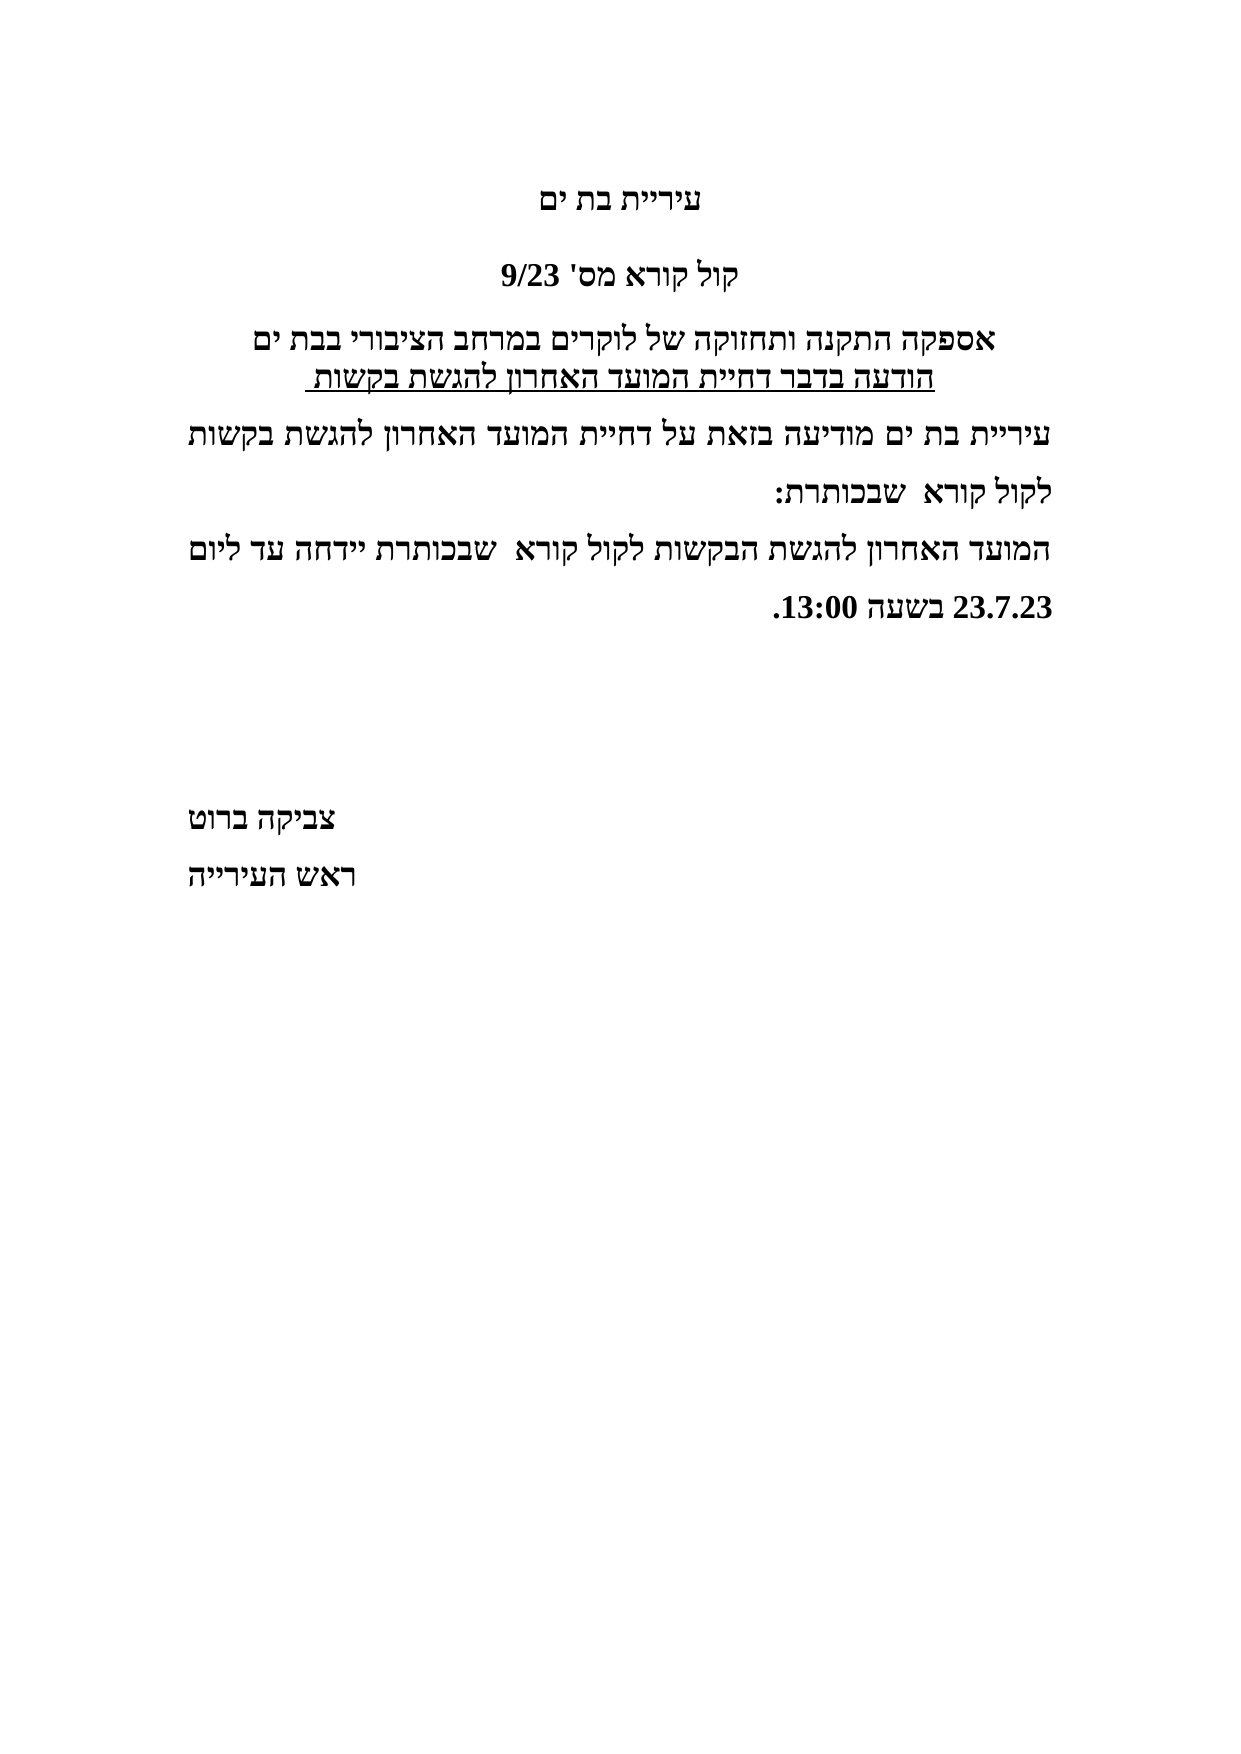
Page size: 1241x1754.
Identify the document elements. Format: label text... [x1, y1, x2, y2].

text צביקה ברוט [187, 798, 1053, 837]
text ראש העירייה [187, 856, 1053, 894]
text המועד האחרון להגשת הבקשות לקול קורא שבכותרת יידחה עד ליום 23.7.23 בשעה 13:00. [187, 529, 1053, 625]
text עיריית בת ים מודיעה בזאת על דחיית המועד האחרון להגשת בקשות לקול קורא שבכותרת: [187, 414, 1053, 510]
text קול קורא מס' 9/23 [187, 255, 1059, 294]
text הודעה בדבר דחיית המועד האחרון להגשת בקשות [187, 357, 1053, 395]
text עיריית בת ים [187, 179, 1059, 217]
text אספקה התקנה ותחזוקה של לוקרים במרחב הציבורי בבת ים [187, 319, 1053, 357]
